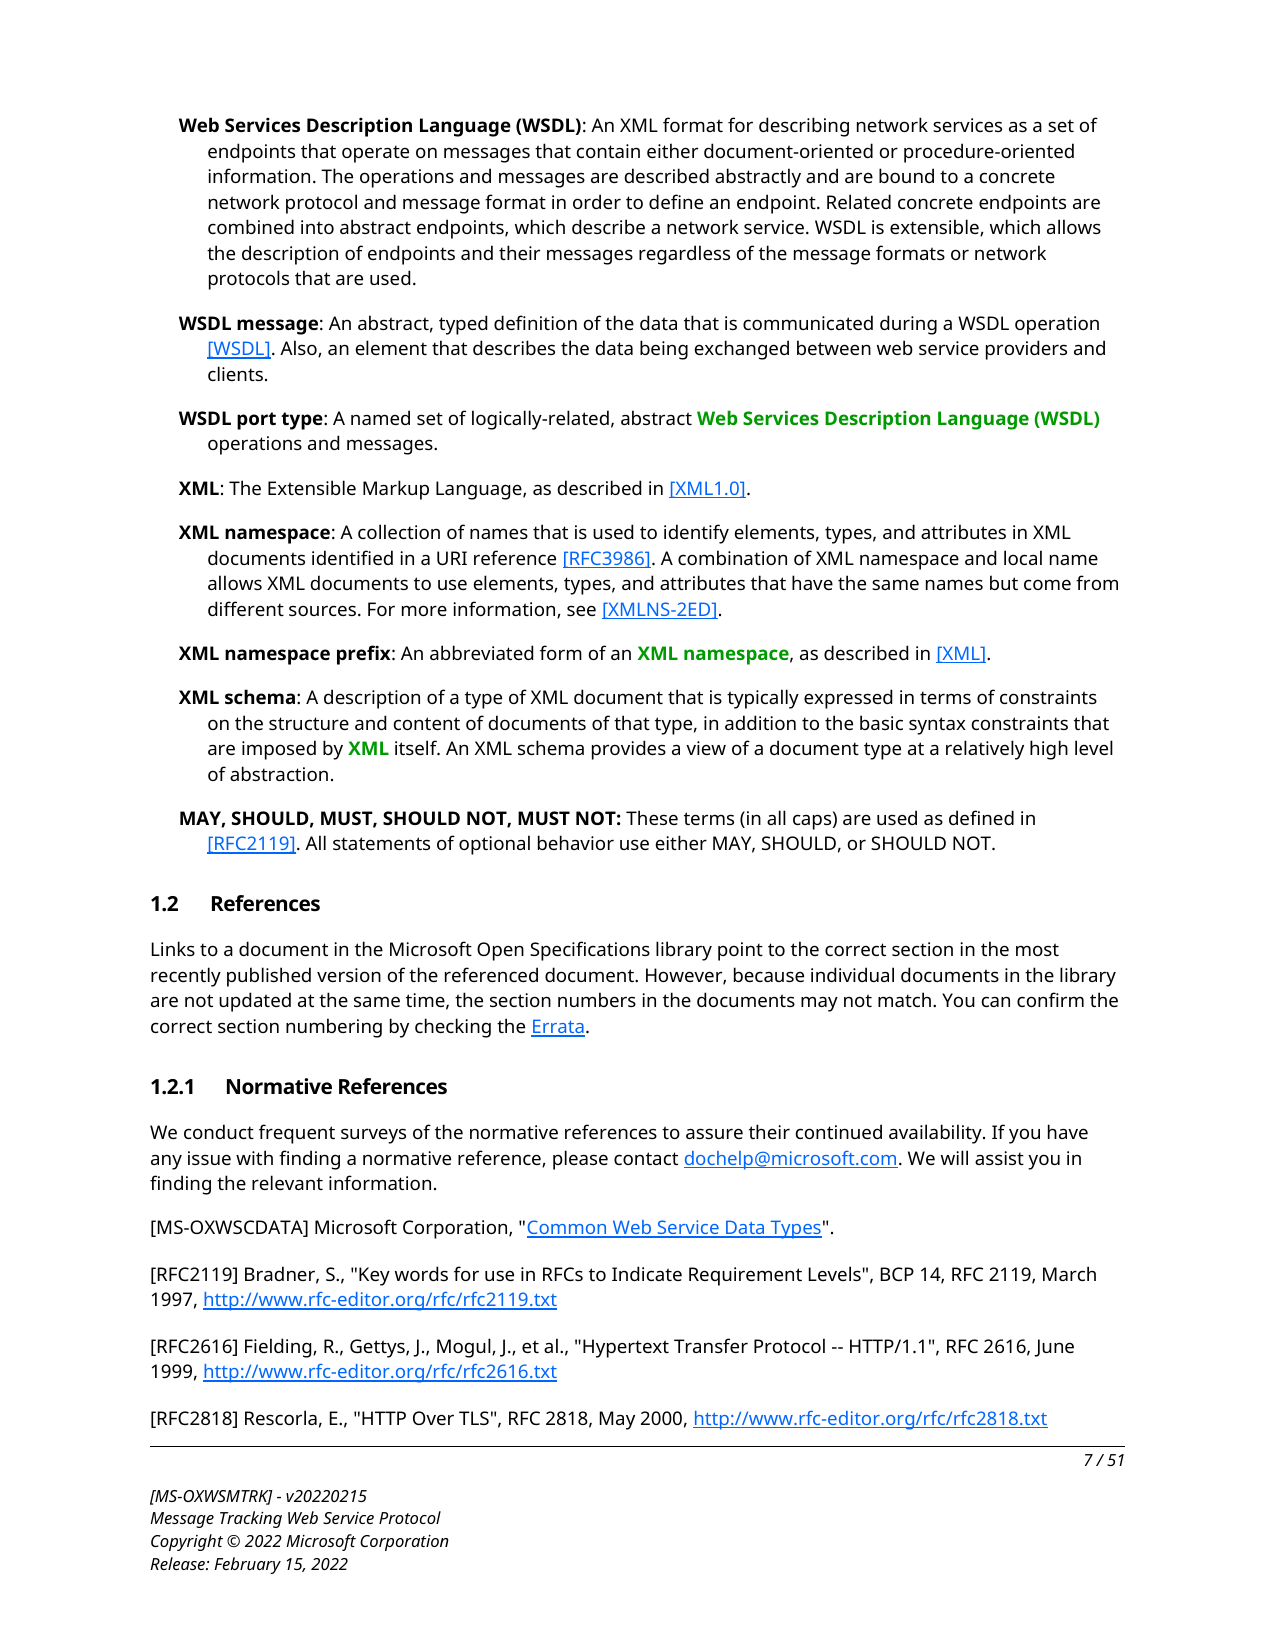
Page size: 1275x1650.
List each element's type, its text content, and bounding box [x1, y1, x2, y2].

text [RFC2818] Rescorla, E., "HTTP Over TLS", RFC 2818, May 2000, http://www.rfc-editor.org/rfc/rfc2818.txt [150, 1405, 1125, 1430]
text [RFC2616] Fielding, R., Gettys, J., Mogul, J., et al., "Hypertext Transfer Protocol -- HTTP/1.1", RFC 2616, June 1999, http://www.rfc-editor.org/rfc/rfc2616.txt [150, 1333, 1125, 1384]
text We conduct frequent surveys of the normative references to assure their continued availability. If you have any issue with finding a normative reference, please contact dochelp@microsoft.com. We will assist you in finding the relevant information. [150, 1119, 1125, 1196]
text WSDL port type: A named set of logically-related, abstract Web Services Description Language (WSDL) operations and messages. [178, 405, 1125, 456]
text XML namespace prefix: An abbreviated form of an XML namespace, as described in [XML]. [178, 640, 1125, 666]
text Web Services Description Language (WSDL): An XML format for describing network services as a set of endpoints that operate on messages that contain either document-oriented or procedure-oriented information. The operations and messages are described abstractly and are bound to a concrete network protocol and message format in order to define an endpoint. Related concrete endpoints are combined into abstract endpoints, which describe a network service. WSDL is extensible, which allows the description of endpoints and their messages regardless of the message formats or network protocols that are used. [178, 112, 1125, 291]
text MAY, SHOULD, MUST, SHOULD NOT, MUST NOT: These terms (in all caps) are used as defined in [RFC2119]. All statements of optional behavior use either MAY, SHOULD, or SHOULD NOT. [178, 805, 1125, 856]
text XML schema: A description of a type of XML document that is typically expressed in terms of constraints on the structure and content of documents of that type, in addition to the basic syntax constraints that are imposed by XML itself. An XML schema provides a view of a document type at a relatively high level of abstraction. [178, 684, 1125, 786]
text Links to a document in the Microsoft Open Specifications library point to the correct section in the most recently published version of the referenced document. However, because individual documents in the library are not updated at the same time, the section numbers in the documents may not match. You can confirm the correct section numbering by checking the Errata. [150, 937, 1125, 1039]
text WSDL message: An abstract, typed definition of the data that is communicated during a WSDL operation [WSDL]. Also, an element that describes the data being exchanged between web service providers and clients. [178, 310, 1125, 386]
subtitle Normative References [150, 1072, 1125, 1101]
subtitle References [150, 889, 1125, 918]
text [RFC2119] Bradner, S., "Key words for use in RFCs to Indicate Requirement Levels", BCP 14, RFC 2119, March 1997, http://www.rfc-editor.org/rfc/rfc2119.txt [150, 1261, 1125, 1312]
text [MS-OXWSCDATA] Microsoft Corporation, "Common Web Service Data Types". [150, 1215, 1125, 1240]
text XML: The Extensible Markup Language, as described in [XML1.0]. [178, 475, 1125, 501]
text XML namespace: A collection of names that is used to identify elements, types, and attributes in XML documents identified in a URI reference [RFC3986]. A combination of XML namespace and local name allows XML documents to use elements, types, and attributes that have the same names but come from different sources. For more information, see [XMLNS-2ED]. [178, 519, 1125, 621]
